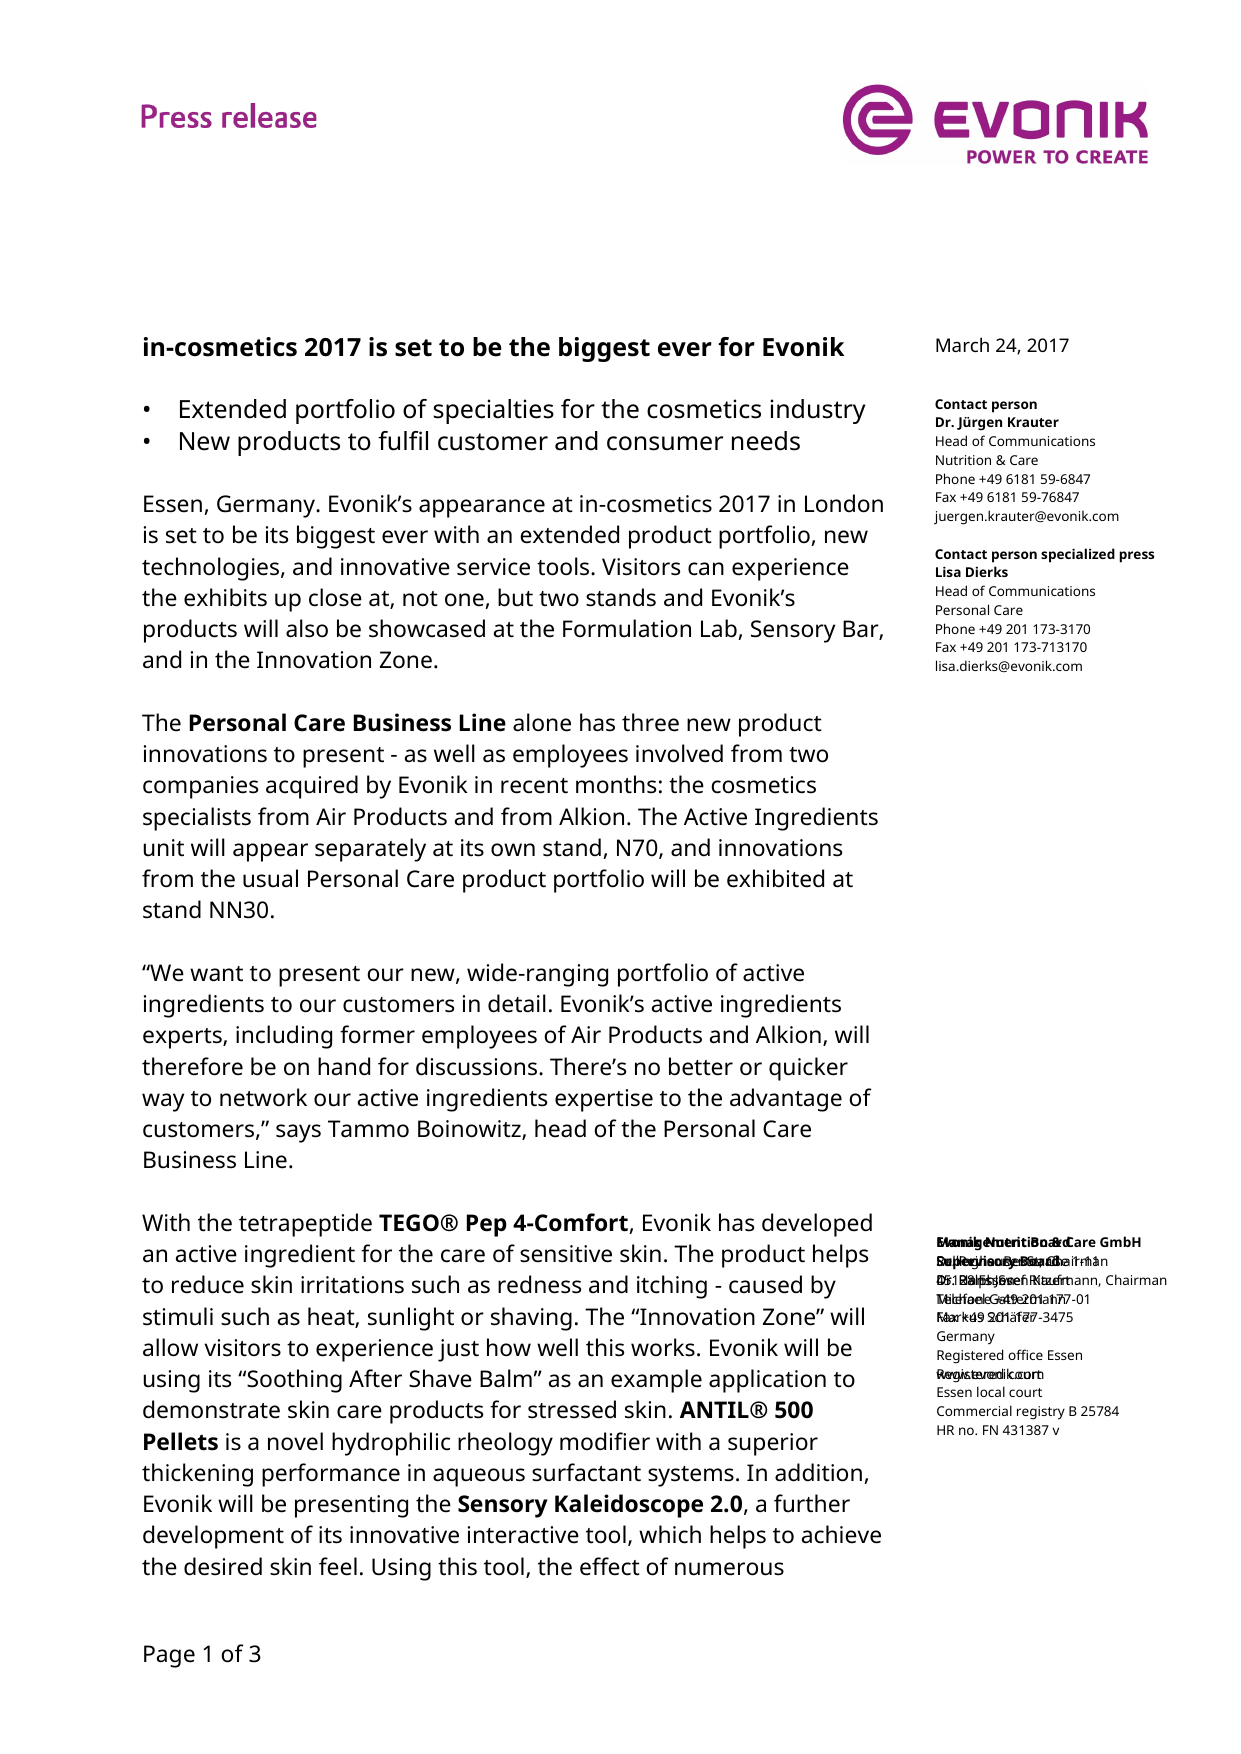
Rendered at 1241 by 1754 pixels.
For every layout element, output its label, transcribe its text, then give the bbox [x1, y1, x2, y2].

text Registered office Essen [936, 1345, 1213, 1364]
text Management Board [936, 1233, 1213, 1252]
text Essen, Germany. Evonik’s appearance at in-cosmetics 2017 in London is set to be its biggest ever with an extended product portfolio, new technologies, and innovative service tools. Visitors can experience the exhibits up close at, not one, but two stands and Evonik’s products will also be showcased at the Formulation Lab, Sensory Bar, and in the Innovation Zone. [142, 488, 886, 675]
list New products to fulfil customer and consumer needs [142, 425, 877, 456]
text Dr. Hans Josef Ritzert Michael Gattermann Markus Schäfer [936, 1270, 1213, 1345]
list Extended portfolio of specialties for the cosmetics industry [142, 394, 877, 425]
text Registered court [936, 1364, 1213, 1383]
picture [141, 103, 317, 128]
table_cell Contact person specialized press Lisa Dierks Head of Communications Personal Care Phone +49 201 173-3170 Fax +49 201 173-713170 lisa.dierks@evonik.com [935, 525, 1200, 675]
text Dr. Reiner Beste, Chairman [936, 1252, 1213, 1270]
table_header March 24, 2017 Contact person Dr. Jürgen Krauter Head of Communications Nutrition & Care Phone +49 6181 59-6847 Fax +49 6181 59-76847 juergen.krauter@evonik.com [935, 338, 1200, 525]
text Commercial registry B 25784 [936, 1402, 1213, 1420]
text The Personal Care Business Line alone has three new product innovations to present - as well as employees involved from two companies acquired by Evonik in recent months: the cosmetics specialists from Air Products and from Alkion. The Active Ingredients unit will appear separately at its own stand, N70, and innovations from the usual Personal Care product portfolio will be exhibited at stand NN30. [142, 706, 886, 925]
text Essen local court [936, 1383, 1213, 1402]
text in-cosmetics 2017 is set to be the biggest ever for Evonik [142, 331, 886, 363]
picture [841, 82, 1149, 165]
text HR no. FN 431387 v [936, 1420, 1213, 1439]
text “We want to present our new, wide-ranging portfolio of active ingredients to our customers in detail. Evonik’s active ingredients experts, including former employees of Air Products and Alkion, will therefore be on hand for discussions. There’s no better or quicker way to network our active ingredients expertise to the advantage of customers,” says Tammo Boinowitz, head of the Personal Care Business Line. [142, 956, 886, 1175]
